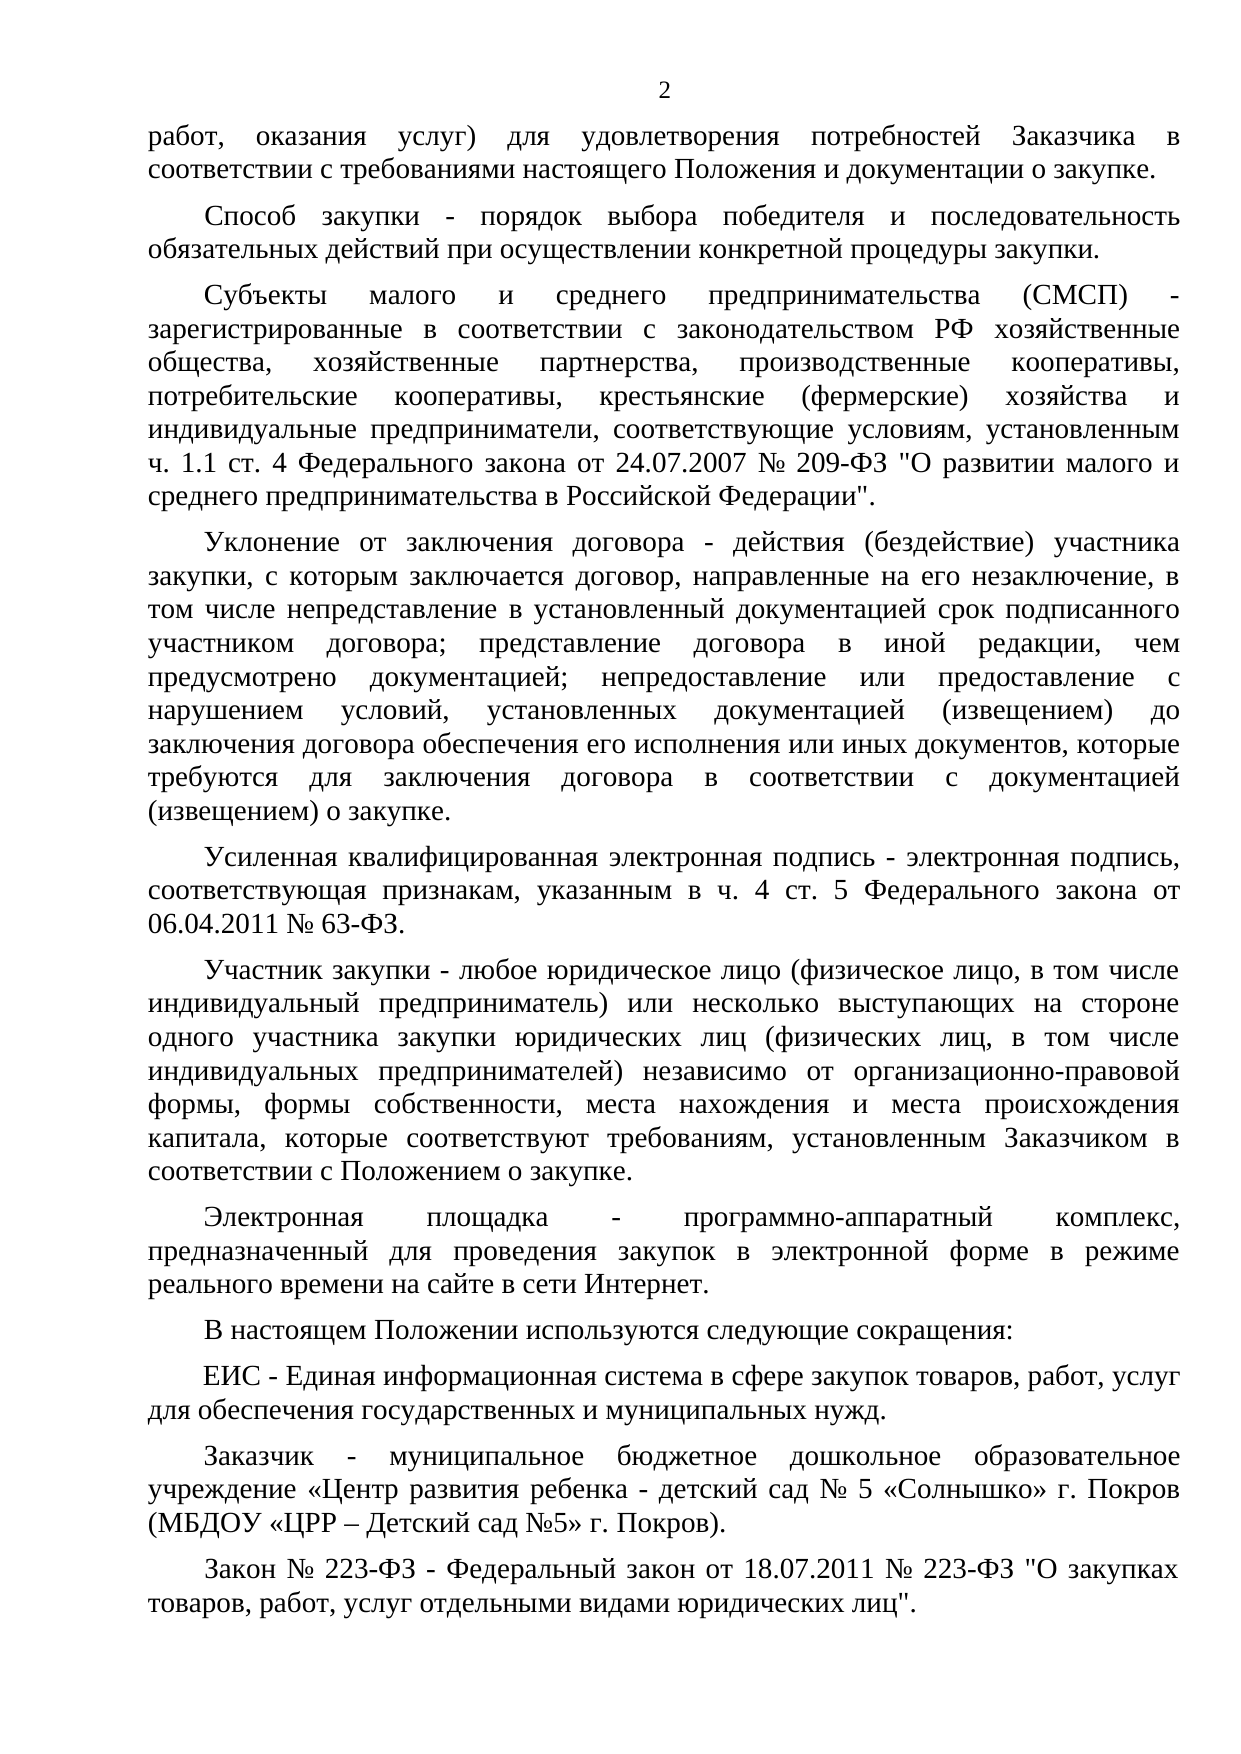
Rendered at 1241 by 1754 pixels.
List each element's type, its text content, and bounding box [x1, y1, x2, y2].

text Способ закупки - порядок выбора победителя и последовательность обязательных действий при осуществлении конкретной процедуры закупки. [148, 198, 1181, 265]
text Электронная площадка - программно-аппаратный комплекс, предназначенный для проведения закупок в электронной форме в режиме реального времени на сайте в сети Интернет. [148, 1199, 1181, 1300]
text Участник закупки - любое юридическое лицо (физическое лицо, в том числе индивидуальный предприниматель) или несколько выступающих на стороне одного участника закупки юридических лиц (физических лиц, в том числе индивидуальных предпринимателей) независимо от организационно-правовой формы, формы собственности, места нахождения и места происхождения капитала, которые соответствуют требованиям, установленным Заказчиком в соответствии с Положением о закупке. [148, 952, 1181, 1187]
text Усиленная квалифицированная электронная подпись - электронная подпись, соответствующая признакам, указанным в ч. 4 ст. 5 Федерального закона от 06.04.2011 № 63-ФЗ. [148, 839, 1181, 939]
text Уклонение от заключения договора - действия (бездействие) участника закупки, с которым заключается договор, направленные на его незаключение, в том числе непредставление в установленный документацией срок подписанного участником договора; представление договора в иной редакции, чем предусмотрено документацией; непредоставление или предоставление с нарушением условий, установленных документацией (извещением) до заключения договора обеспечения его исполнения или иных документов, которые требуются для заключения договора в соответствии с документацией (извещением) о закупке. [148, 524, 1181, 826]
text Закон № 223-ФЗ - Федеральный закон от 18.07.2011 № 223-ФЗ "О закупках товаров, работ, услуг отдельными видами юридических лиц". [148, 1551, 1180, 1618]
text Заказчик - муниципальное бюджетное дошкольное образовательное учреждение «Центр развития ребенка - детский сад № 5 «Солнышко» г. Покров (МБДОУ «ЦРР – Детский сад №5» г. Покров). [148, 1438, 1181, 1539]
text В настоящем Положении используются следующие сокращения: [204, 1312, 1181, 1346]
text Субъекты малого и среднего предпринимательства (СМСП) - зарегистрированные в соответствии с законодательством РФ хозяйственные общества, хозяйственные партнерства, производственные кооперативы, потребительские кооперативы, крестьянские (фермерские) хозяйства и индивидуальные предприниматели, соответствующие условиям, установленным ч. 1.1 ст. 4 Федерального закона от 24.07.2007 № 209-ФЗ "О развитии малого и среднего предпринимательства в Российской Федерации". [148, 277, 1181, 512]
text ЕИС - Единая информационная система в сфере закупок товаров, работ, услуг для обеспечения государственных и муниципальных нужд. [148, 1358, 1181, 1426]
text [148, 118, 1181, 185]
